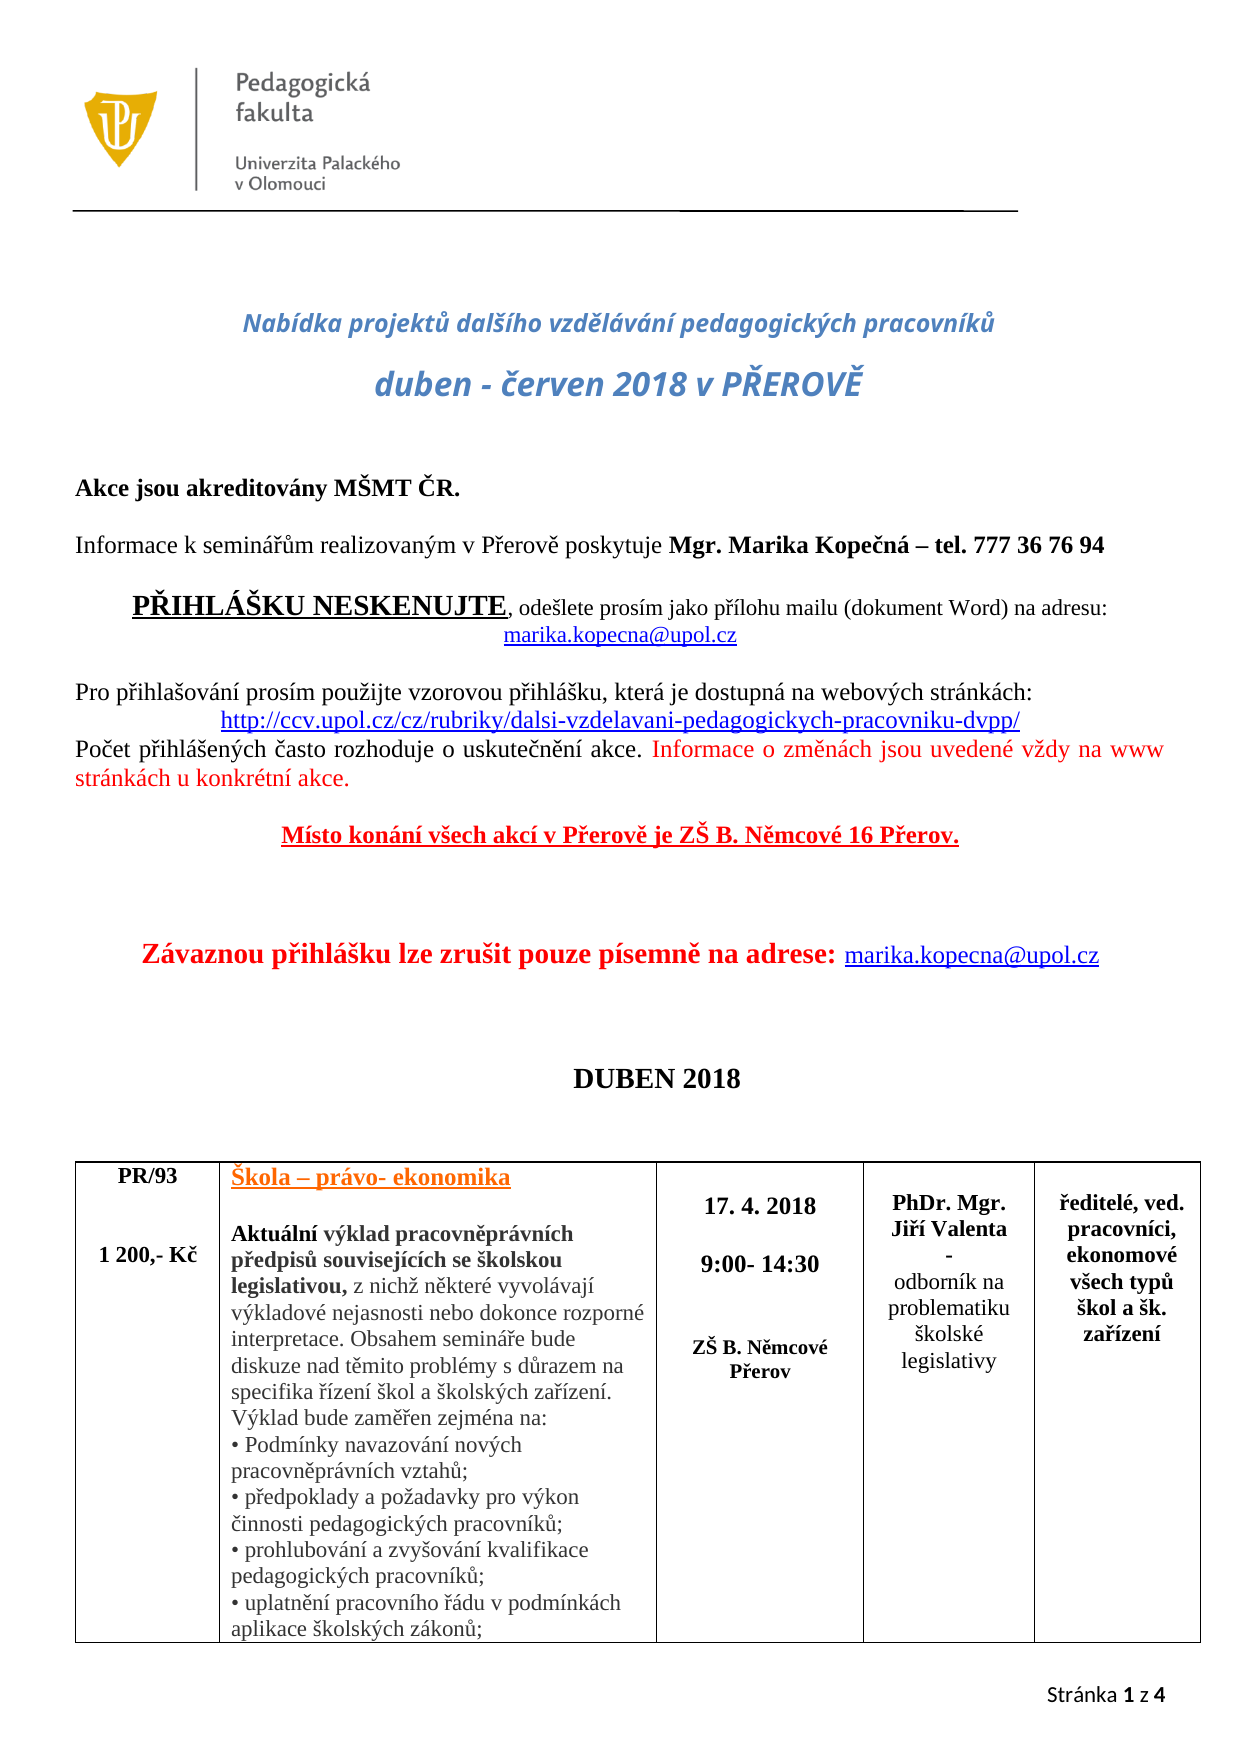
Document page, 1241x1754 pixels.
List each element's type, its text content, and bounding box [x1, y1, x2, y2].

picture [75, 56, 408, 199]
text PŘIHLÁŠKU NESKENUJTE, odešlete prosím jako přílohu mailu (dokument Word) na adresu: marika.kopecna@upol.cz [75, 588, 1165, 648]
table_header PR/93 1 200,- Kč [76, 1163, 219, 1642]
table_header 17. 4. 2018 9:00- 14:30 ZŠ B. Němcové Přerov [657, 1163, 863, 1642]
text Akce jsou akreditovány MŠMT ČR. [75, 473, 1165, 502]
text Místo konání všech akcí v Přerově je ZŠ B. Němcové 16 Přerov. [75, 820, 1165, 849]
text DUBEN 2018 [75, 1061, 1165, 1094]
subtitle duben - červen 2018 v PŘEROVĚ [75, 360, 1165, 406]
subtitle Nabídka projektů dalšího vzdělávání pedagogických pracovníků [75, 306, 1165, 339]
text Počet přihlášených často rozhoduje o uskutečnění akce. Informace o změnách jsou uvedené vždy na www stránkách u konkrétní akce. [75, 734, 1165, 792]
text Informace k seminářům realizovaným v Přerově poskytuje Mgr. Marika Kopečná – tel. 777 36 76 94 [75, 530, 1165, 559]
table_header ředitelé, ved. pracovníci, ekonomové všech typů škol a šk. zařízení [1035, 1163, 1200, 1642]
table_header PhDr. Mgr. Jiří Valenta - odborník na problematiku školské legislativy [864, 1163, 1034, 1642]
text Pro přihlašování prosím použijte vzorovou přihlášku, která je dostupná na webových stránkách: [75, 677, 1165, 705]
text Závaznou přihlášku lze zrušit pouze písemně na adrese: marika.kopecna@upol.cz [75, 936, 1165, 970]
text http://ccv.upol.cz/cz/rubriky/dalsi-vzdelavani-pedagogickych-pracovniku-dvpp/ [75, 705, 1165, 734]
